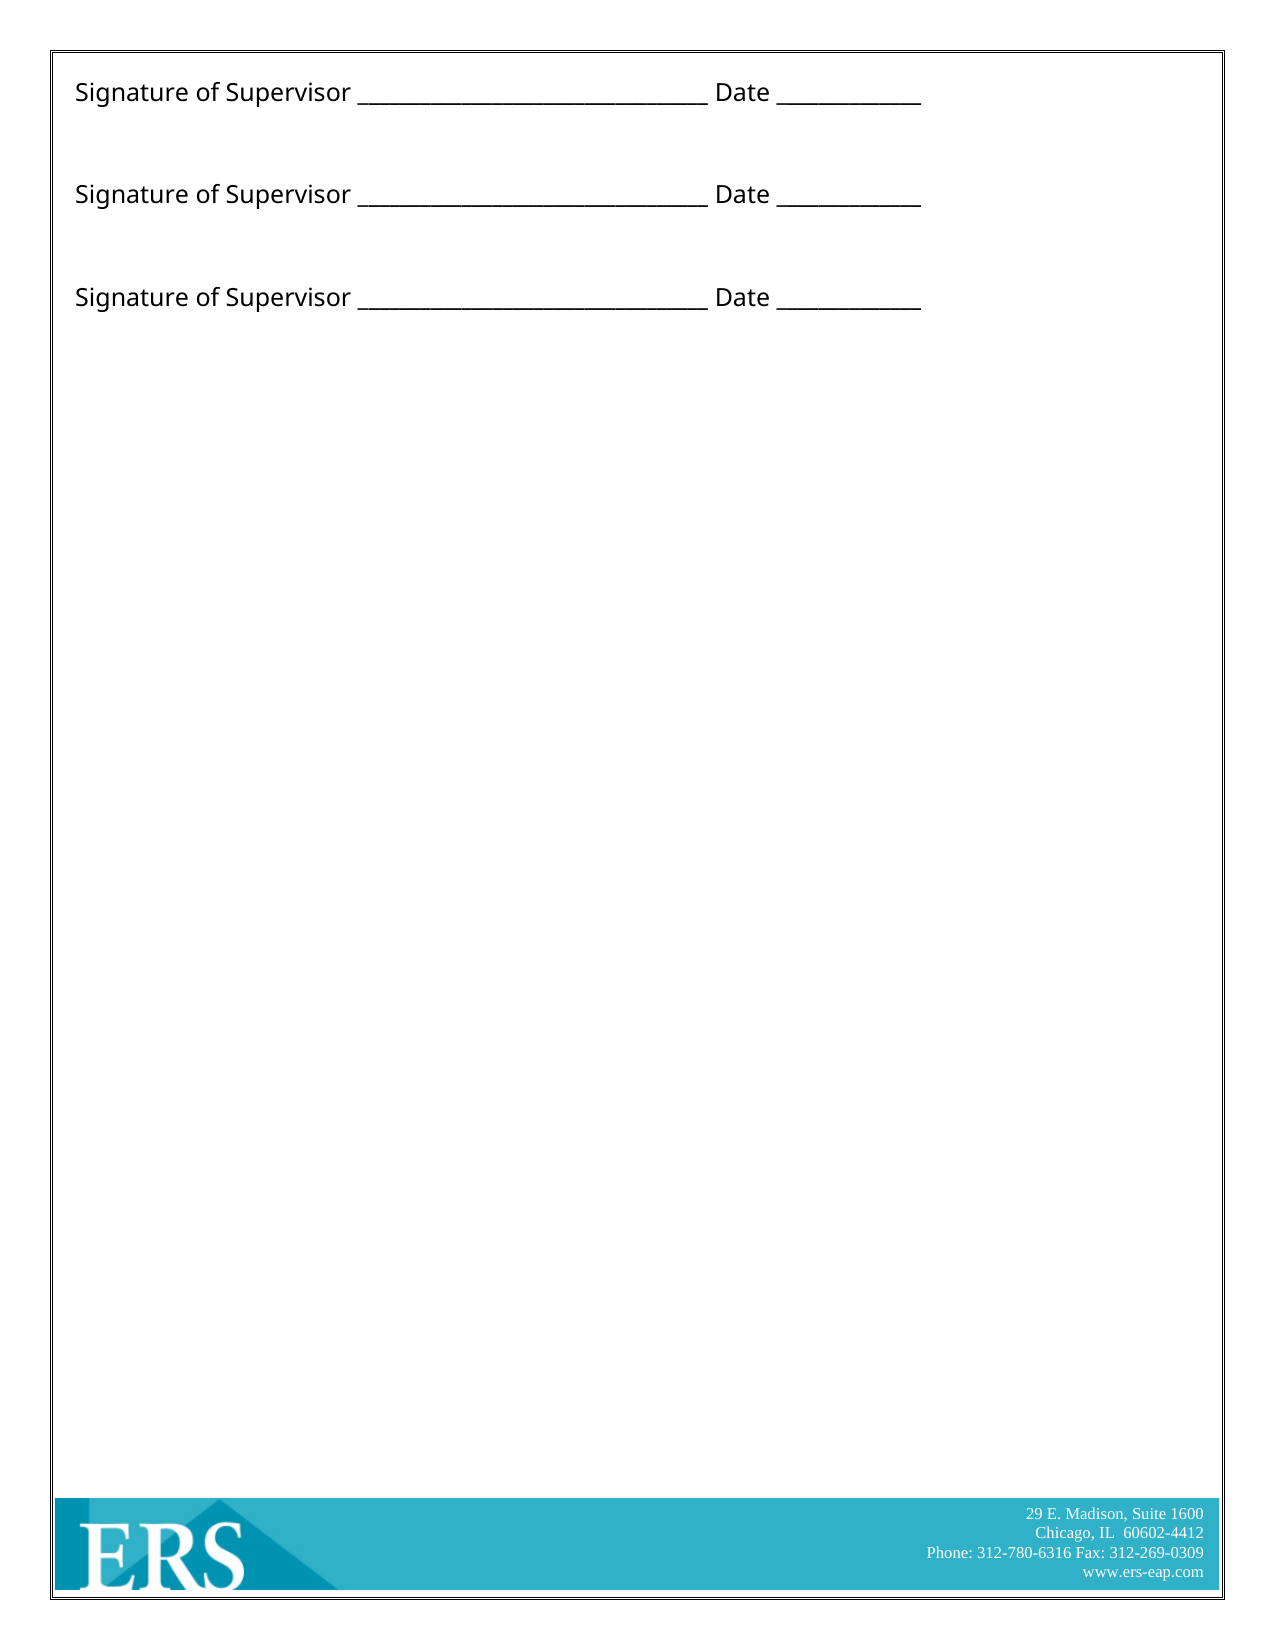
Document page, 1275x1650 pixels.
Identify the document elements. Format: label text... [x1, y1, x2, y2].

text Signature of Supervisor __________________________________ Date ______________ [75, 279, 1200, 313]
picture [54, 1498, 1220, 1590]
text Signature of Supervisor __________________________________ Date ______________ [75, 177, 1200, 211]
text Signature of Supervisor __________________________________ Date ______________ [75, 75, 1200, 109]
